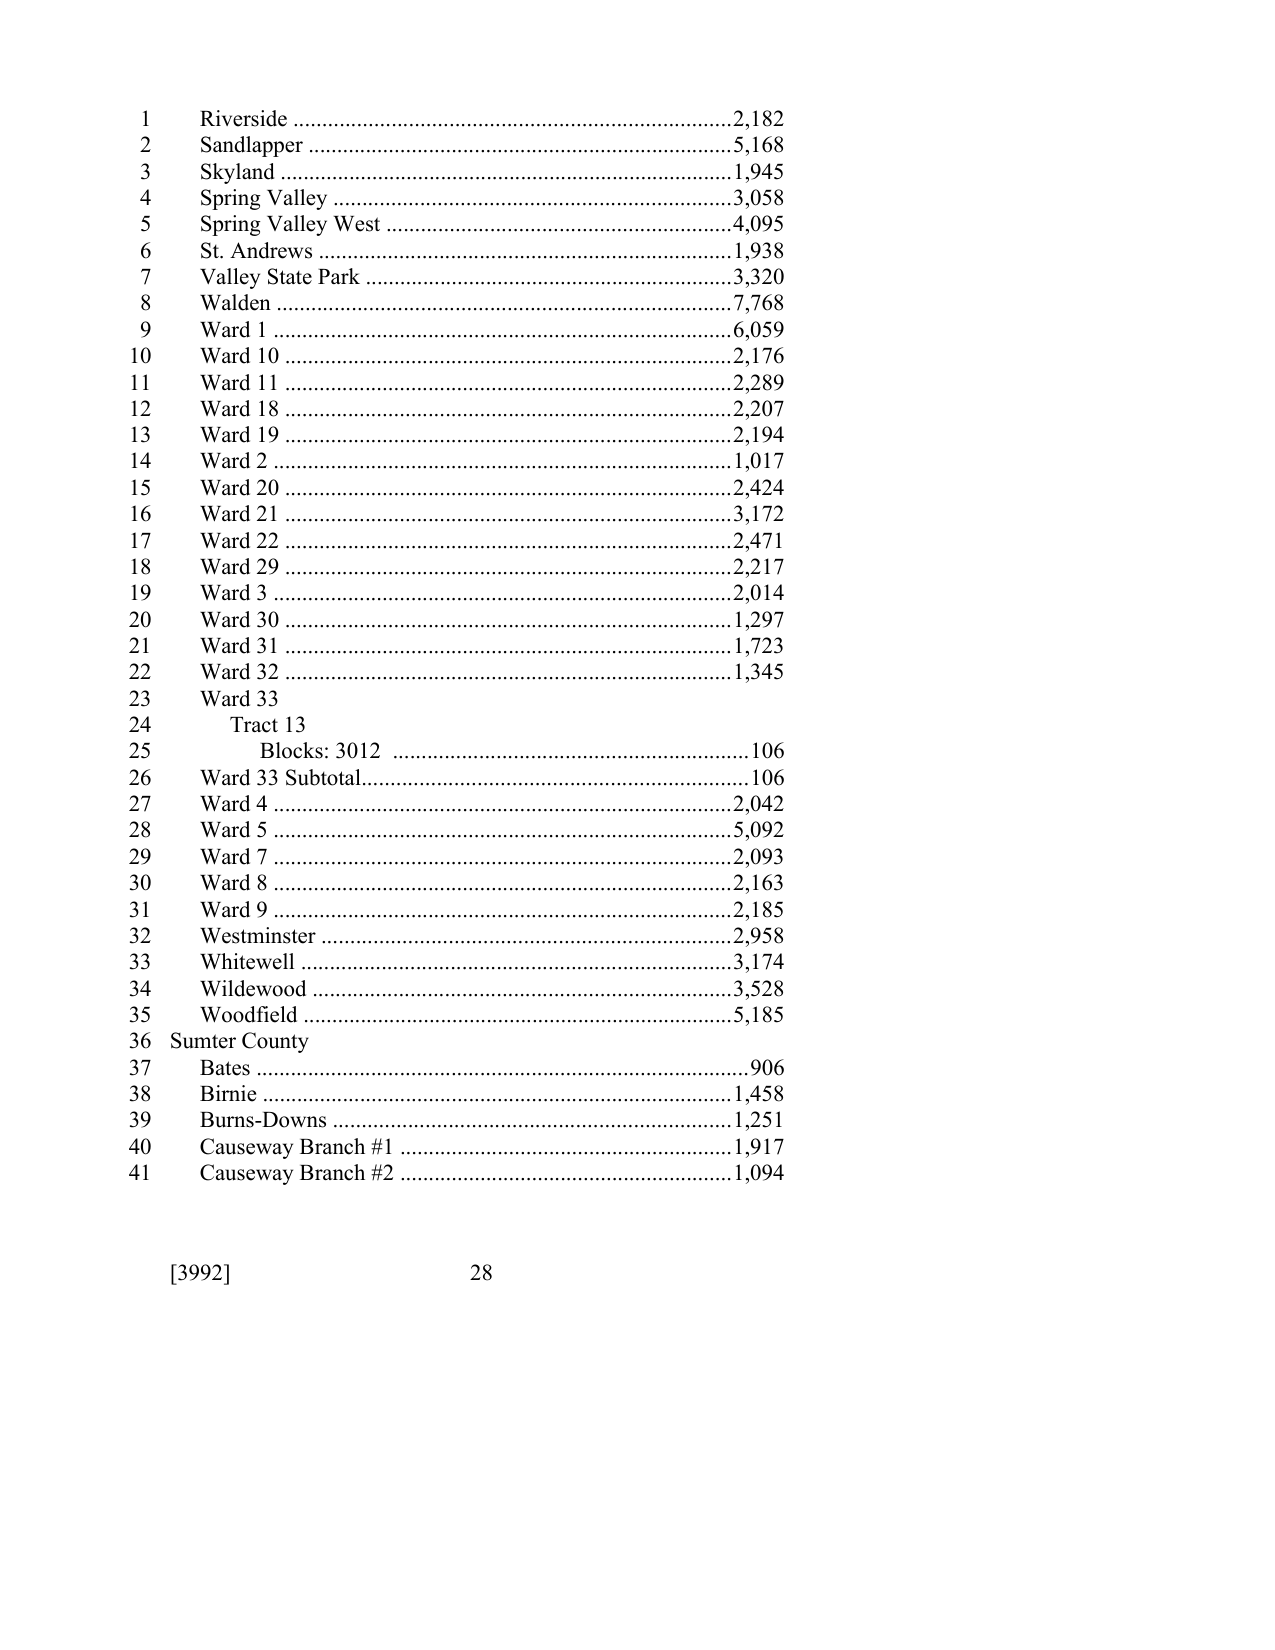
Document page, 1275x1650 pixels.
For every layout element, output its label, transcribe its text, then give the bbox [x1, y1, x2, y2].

text Ward 8 2,163 [199, 869, 787, 896]
text Ward 22 2,471 [199, 527, 787, 553]
text Bates 906 [199, 1054, 787, 1080]
text Ward 33 Subtotal 106 [199, 764, 787, 790]
text Valley State Park 3,320 [199, 263, 787, 289]
text Ward 21 3,172 [199, 500, 787, 527]
text Westminster 2,958 [199, 922, 787, 948]
text Skyland 1,945 [199, 158, 787, 184]
text Tract 13 [229, 711, 787, 737]
text Wildewood 3,528 [199, 975, 787, 1001]
text Causeway Branch #2 1,094 [199, 1159, 787, 1186]
text Ward 4 2,042 [199, 790, 787, 817]
text Ward 7 2,093 [199, 843, 787, 869]
text Sumter County [169, 1027, 787, 1054]
text Whitewell 3,174 [199, 948, 787, 975]
text Ward 3 2,014 [199, 579, 787, 606]
text Spring Valley West 4,095 [199, 210, 787, 237]
text Ward 1 6,059 [199, 316, 787, 342]
text Sandlapper 5,168 [199, 131, 787, 158]
text Ward 10 2,176 [199, 342, 787, 368]
text Ward 11 2,289 [199, 368, 787, 395]
text Ward 19 2,194 [199, 421, 787, 448]
text Ward 9 2,185 [199, 896, 787, 922]
text Birnie 1,458 [199, 1080, 787, 1106]
text Spring Valley 3,058 [199, 184, 787, 210]
text Ward 20 2,424 [199, 474, 787, 500]
text St. Andrews 1,938 [199, 237, 787, 263]
text Ward 33 [199, 685, 787, 711]
text Ward 2 1,017 [199, 448, 787, 474]
text Walden 7,768 [199, 289, 787, 316]
text Woodfield 5,185 [199, 1001, 787, 1027]
text Ward 5 5,092 [199, 817, 787, 843]
text Blocks: 3012 106 [259, 737, 663, 764]
text Ward 30 1,297 [199, 606, 787, 632]
text Ward 31 1,723 [199, 632, 787, 658]
text Ward 32 1,345 [199, 658, 787, 685]
text Ward 18 2,207 [199, 395, 787, 421]
text Riverside 2,182 [199, 105, 787, 131]
text Causeway Branch #1 1,917 [199, 1133, 787, 1159]
text Ward 29 2,217 [199, 553, 787, 579]
text Burns-Downs 1,251 [199, 1106, 787, 1133]
